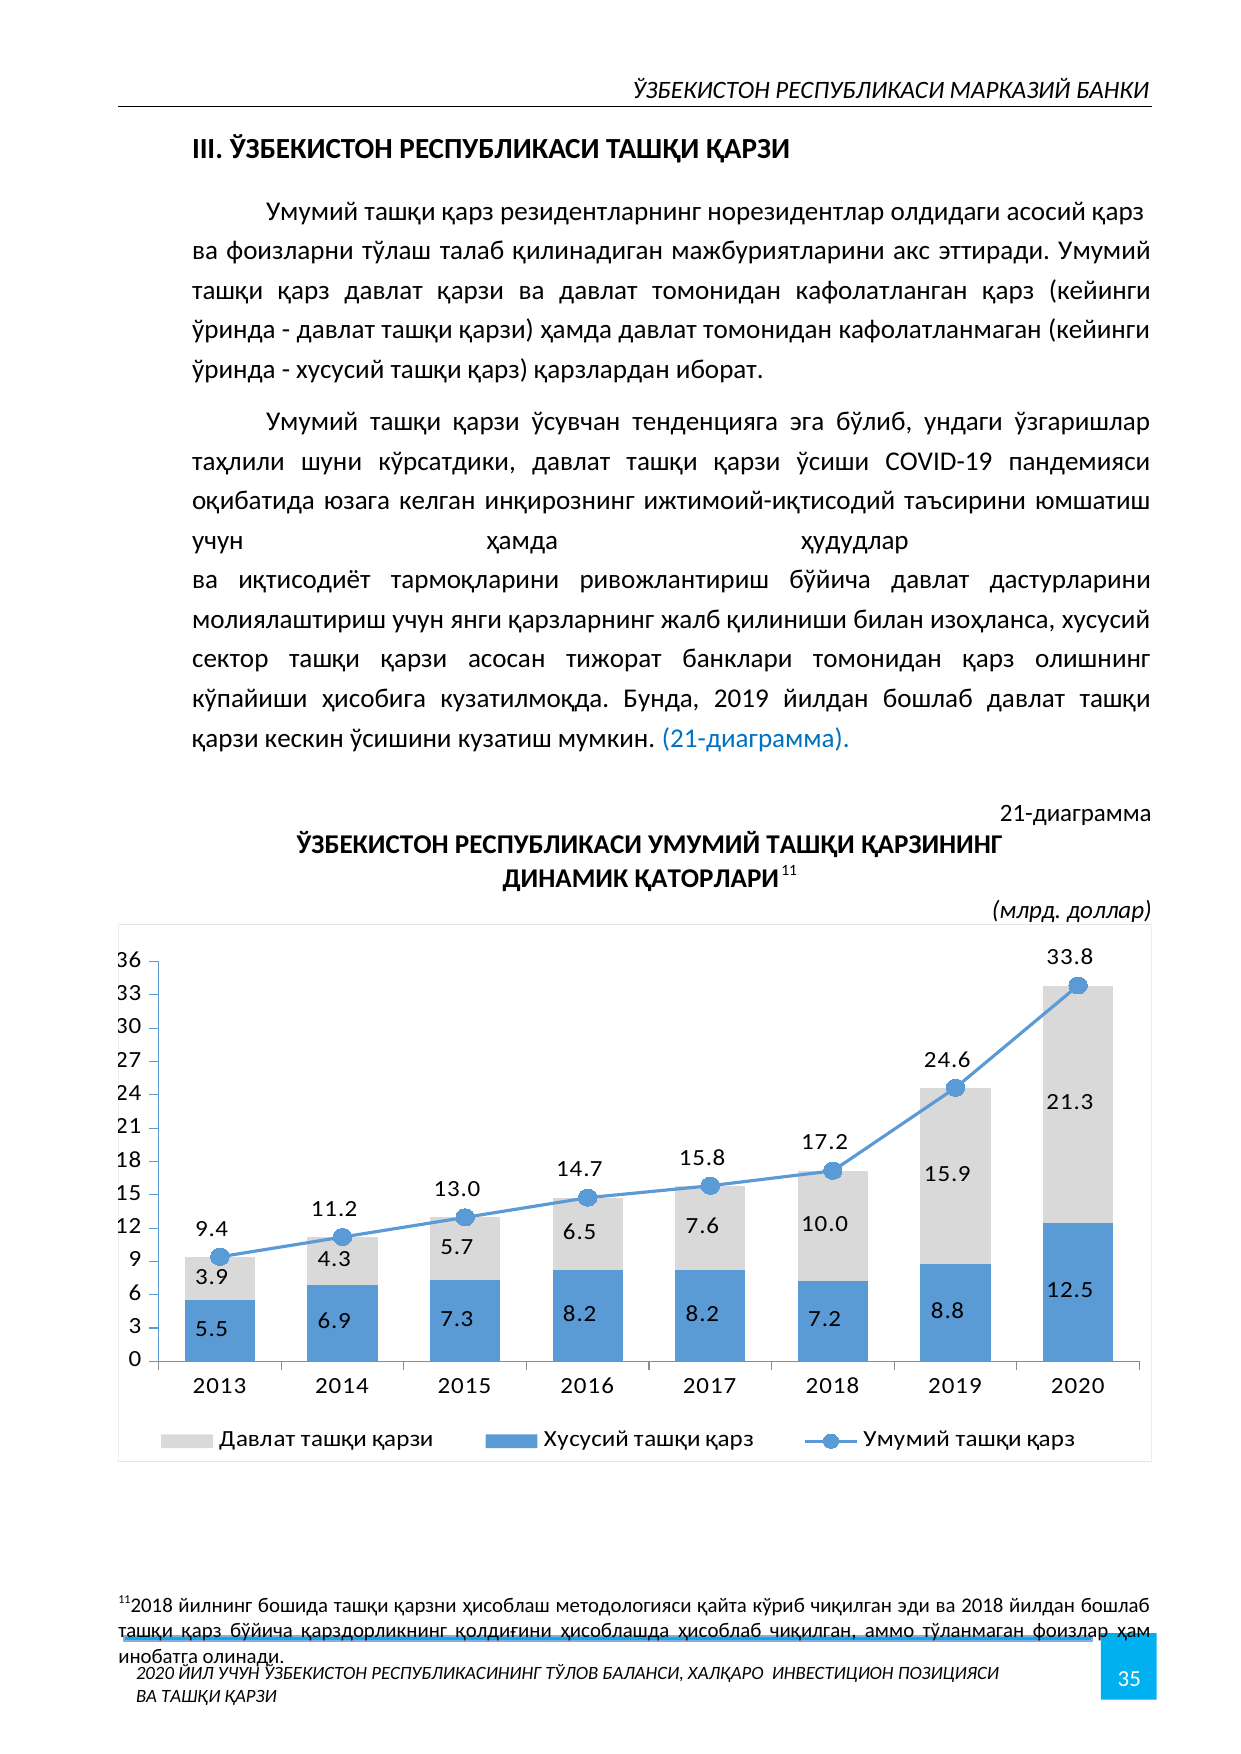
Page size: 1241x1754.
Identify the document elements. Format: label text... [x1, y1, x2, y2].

text ДИНАМИК ҚАТОРЛАРИ [147, 861, 1152, 894]
text Умумий ташқи қарзи ўсувчан тенденцияга эга бўлиб, ундаги ўзгаришлар таҳлили шуни кўрсатдики, давлат ташқи қарзи ўсиши COVID-19 пандемияси оқибатида юзага келган инқирознинг ижтимоий-иқтисодий таъсирини юмшатиш учун ҳамда ҳудудлар ва иқтисодиёт тармоқларини ривожлантириш бўйича давлат дастурларини молиялаштириш учун янги қарзларнинг жалб қилиниши билан изоҳланса, хусусий сектор ташқи қарзи асосан тижорат банклари томонидан қарз олишнинг кўпайиши ҳисобига кузатилмоқда. Бунда, 2019 йилдан бошлаб давлат ташқи қарзи кескин ўсишини кузатиш мумкин. (21-диаграмма). [192, 404, 1152, 754]
text Умумий ташқи қарз резидентларнинг норезидентлар олдидаги асосий қарз ва фоизларни тўлаш талаб қилинадиган мажбуриятларини акс эттиради. Умумий ташқи қарз давлат қарзи ва давлат томонидан кафолатланган қарз (кейинги ўринда - давлат ташқи қарзи) ҳамда давлат томонидан кафолатланмаган (кейинги ўринда - хусусий ташқи қарз) қарзлардан иборат. [192, 194, 1152, 385]
text (млрд. доллар) [118, 894, 1152, 924]
text ЎЗБЕКИСТОН РЕСПУБЛИКАСИ УМУМИЙ ТАШҚИ ҚАРЗИНИНГ [148, 828, 1152, 861]
subtitle III. ЎЗБЕКИСТОН РЕСПУБЛИКАСИ ТАШҚИ ҚАРЗИ [192, 131, 1152, 166]
text 21-диаграмма [118, 797, 1152, 828]
